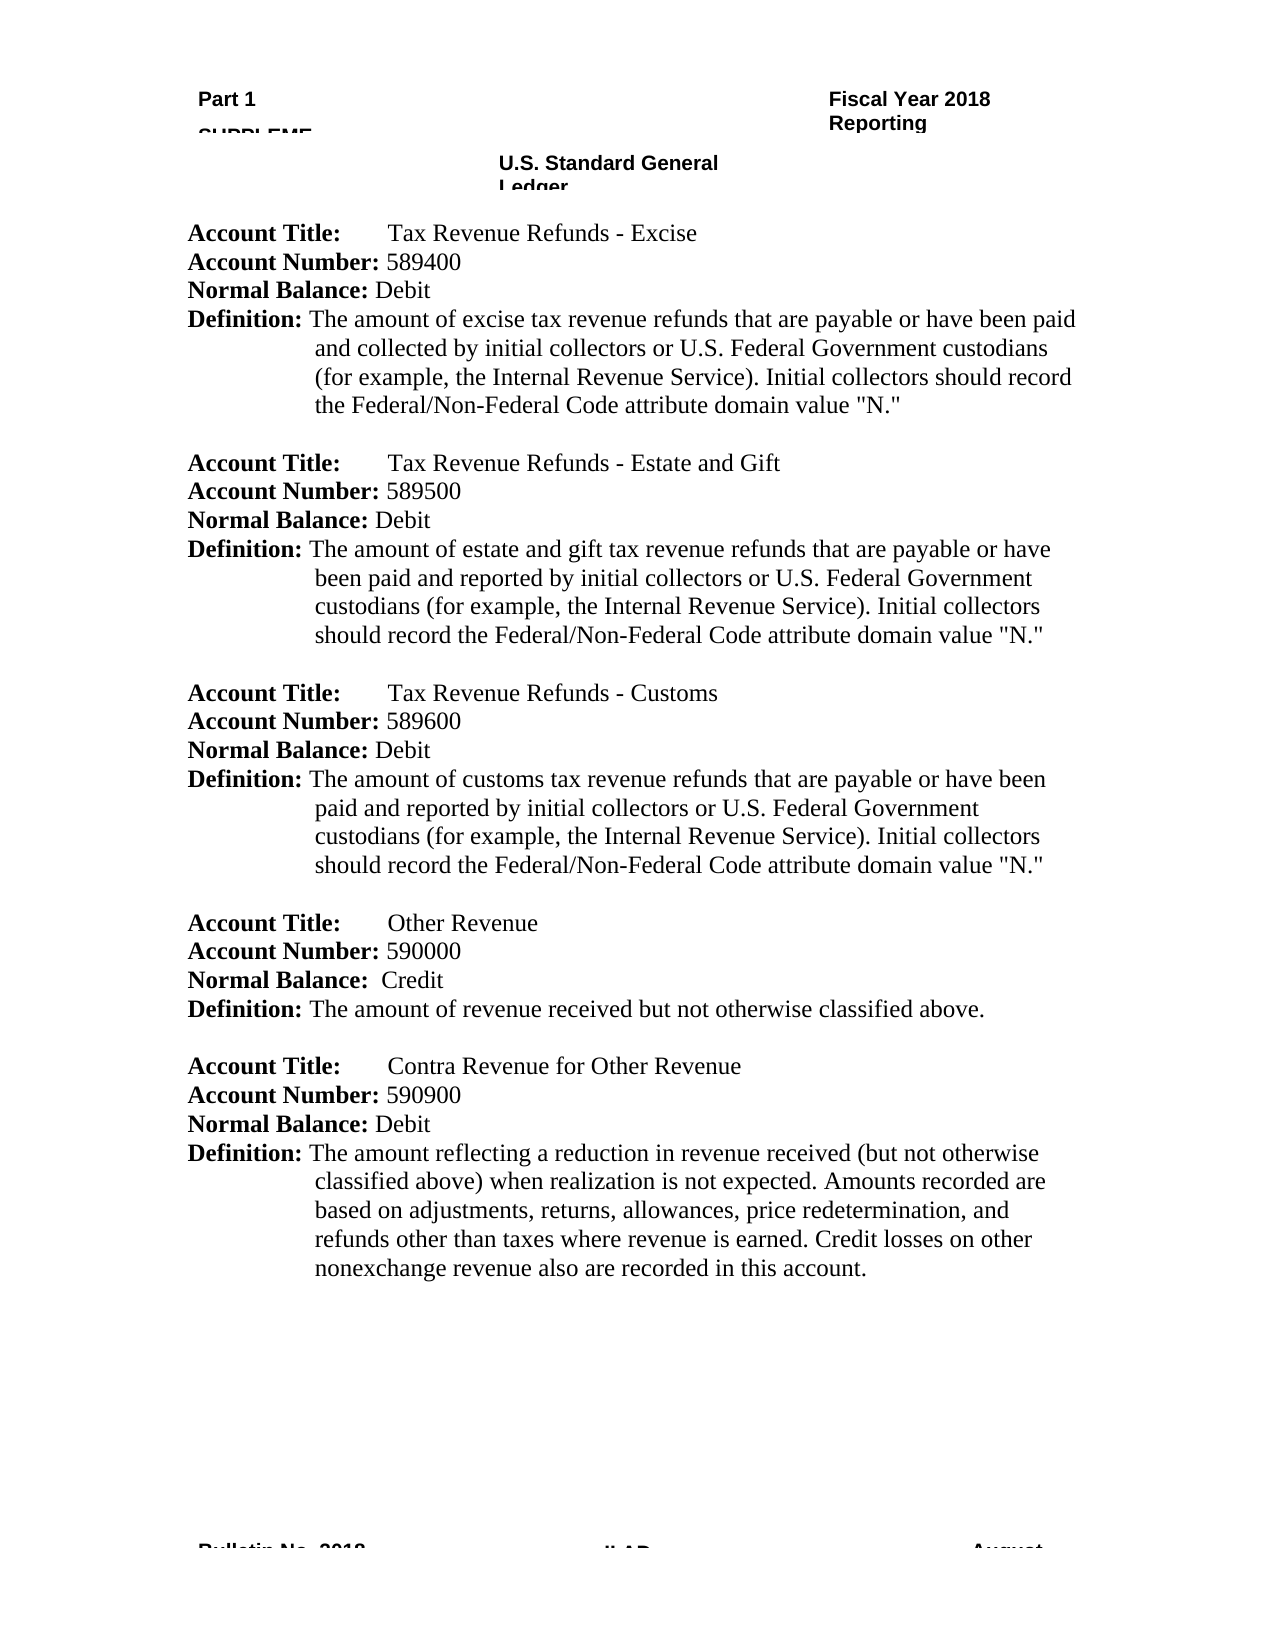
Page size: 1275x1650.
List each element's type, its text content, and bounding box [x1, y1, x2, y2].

text Normal Balance: Debit [187, 1109, 1212, 1138]
text Account Title: Tax Revenue Refunds - Customs [187, 678, 1212, 706]
text Definition: The amount reflecting a reduction in revenue received (but not otherwise classified above) when realization is not expected. Amounts recorded are based on adjustments, returns, allowances, price redetermination, and refunds other than taxes where revenue is earned. Credit losses on other nonexchange revenue also are recorded in this account. [187, 1138, 1048, 1281]
text Account Number: 590900 [187, 1080, 1212, 1109]
text Account Number: 589400 [187, 247, 1212, 275]
text Normal Balance: Debit [187, 275, 1212, 304]
text Account Title: Tax Revenue Refunds - Excise [187, 218, 1212, 247]
text Account Number: 589600 [187, 706, 1212, 735]
text Definition: The amount of customs tax revenue refunds that are payable or have been paid and reported by initial collectors or U.S. Federal Government custodians (for example, the Internal Revenue Service). Initial collectors should record the Federal/Non-Federal Code attribute domain value "N." [187, 764, 1078, 879]
text Definition: The amount of estate and gift tax revenue refunds that are payable or have been paid and reported by initial collectors or U.S. Federal Government custodians (for example, the Internal Revenue Service). Initial collectors should record the Federal/Non-Federal Code attribute domain value "N." [187, 534, 1084, 649]
text Normal Balance: Debit [187, 505, 1212, 534]
text Account Number: 589500 [187, 476, 1212, 505]
text Account Title: Other Revenue Account Number: 590000 Normal Balance: Credit [187, 908, 538, 994]
text Account Title: Contra Revenue for Other Revenue [187, 1051, 1212, 1080]
text Account Title: Tax Revenue Refunds - Estate and Gift [187, 448, 1212, 476]
text Normal Balance: Debit [187, 735, 1212, 764]
text Definition: The amount of excise tax revenue refunds that are payable or have been paid and collected by initial collectors or U.S. Federal Government custodians (for example, the Internal Revenue Service). Initial collectors should record the Federal/Non-Federal Code attribute domain value "N." [187, 304, 1080, 419]
text Definition: The amount of revenue received but not otherwise classified above. [187, 994, 1212, 1023]
